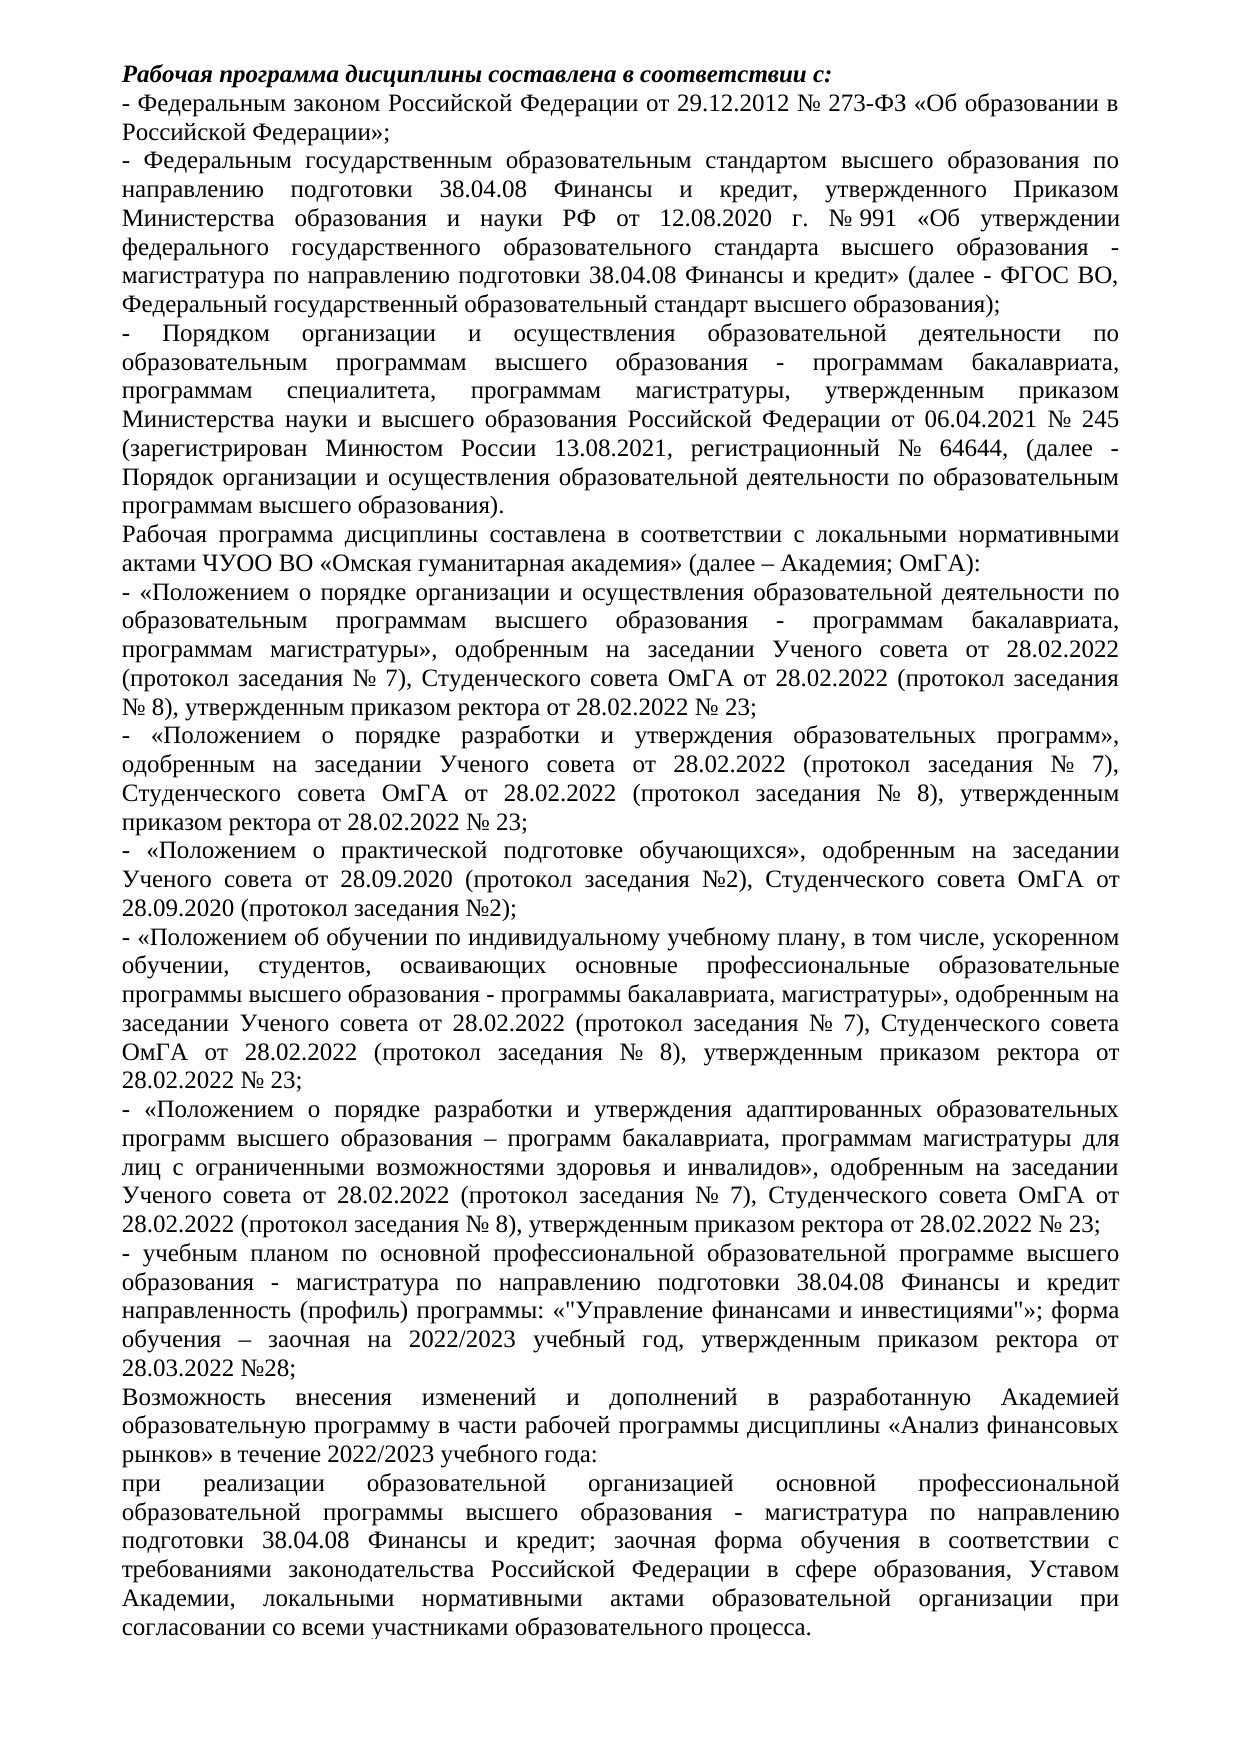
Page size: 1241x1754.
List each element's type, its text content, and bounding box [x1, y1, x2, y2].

table_header Рабочая программа дисциплины составлена в соответствии с: [118, 59, 1124, 88]
table_cell - Федеральным законом Российской Федерации от 29.12.2012 № 273-ФЗ «Об образовании в Российской Федерации»; - Федеральным государственным образовательным стандартом высшего образования по направлению подготовки 38.04.08 Финансы и кредит, утвержденного Приказом Министерства образования и науки РФ от 12.08.2020 г. № 991 «Об утверждении федерального государственного образовательного стандарта высшего образования - магистратура по направлению подготовки 38.04.08 Финансы и кредит» (далее - ФГОС ВО, Федеральный государственный образовательный стандарт высшего образования); - Порядком организации и осуществления образовательной деятельности по образовательным программам высшего образования - программам бакалавриата, программам специалитета, программам магистратуры, утвержденным приказом Министерства науки и высшего образования Российской Федерации от 06.04.2021 № 245 (зарегистрирован Минюстом России 13.08.2021, регистрационный № 64644, (далее - Порядок организации и осуществления образовательной деятельности по образовательным программам высшего образования). Рабочая программа дисциплины составлена в соответствии с локальными нормативными актами ЧУОО ВО «Омская гуманитарная академия» (далее – Академия; ОмГА): - «Положением о порядке организации и осуществления образовательной деятельности по образовательным программам высшего образования - программам бакалавриата, программам магистратуры», одобренным на заседании Ученого совета от 28.02.2022 (протокол заседания № 7), Студенческого совета ОмГА от 28.02.2022 (протокол заседания № 8), утвержденным приказом ректора от 28.02.2022 № 23; - «Положением о порядке разработки и утверждения образовательных программ», одобренным на заседании Ученого совета от 28.02.2022 (протокол заседания № 7), Студенческого совета ОмГА от 28.02.2022 (протокол заседания № 8), утвержденным приказом ректора от 28.02.2022 № 23; - «Положением о практической подготовке обучающихся», одобренным на заседании Ученого совета от 28.09.2020 (протокол заседания №2), Студенческого совета ОмГА от 28.09.2020 (протокол заседания №2); - «Положением об обучении по индивидуальному учебному плану, в том числе, ускоренном обучении, студентов, осваивающих основные профессиональные образовательные программы высшего образования - программы бакалавриата, магистратуры», одобренным на заседании Ученого совета от 28.02.2022 (протокол заседания № 7), Студенческого совета ОмГА от 28.02.2022 (протокол заседания № 8), утвержденным приказом ректора от 28.02.2022 № 23; - «Положением о порядке разработки и утверждения адаптированных образовательных программ высшего образования – программ бакалавриата, программам магистратуры для лиц с ограниченными возможностями здоровья и инвалидов», одобренным на заседании Ученого совета от 28.02.2022 (протокол заседания № 7), Студенческого совета ОмГА от 28.02.2022 (протокол заседания № 8), утвержденным приказом ректора от 28.02.2022 № 23; - учебным планом по основной профессиональной образовательной программе высшего образования - магистратура по направлению подготовки 38.04.08 Финансы и кредит направленность (профиль) программы: «"Управление финансами и инвестициями"»; форма обучения – заочная на 2022/2023 учебный год, утвержденным приказом ректора от 28.03.2022 №28; Возможность внесения изменений и дополнений в разработанную Академией образовательную программу в части рабочей программы дисциплины «Анализ финансовых рынков» в течение 2022/2023 учебного года: при реализации образовательной организацией основной профессиональной образовательной программы высшего образования - магистратура по направлению подготовки 38.04.08 Финансы и кредит; заочная форма обучения в соответствии с требованиями законодательства Российской Федерации в сфере образования, Уставом Академии, локальными нормативными актами образовательной организации при согласовании со всеми участниками образовательного процесса. [118, 88, 1124, 1639]
